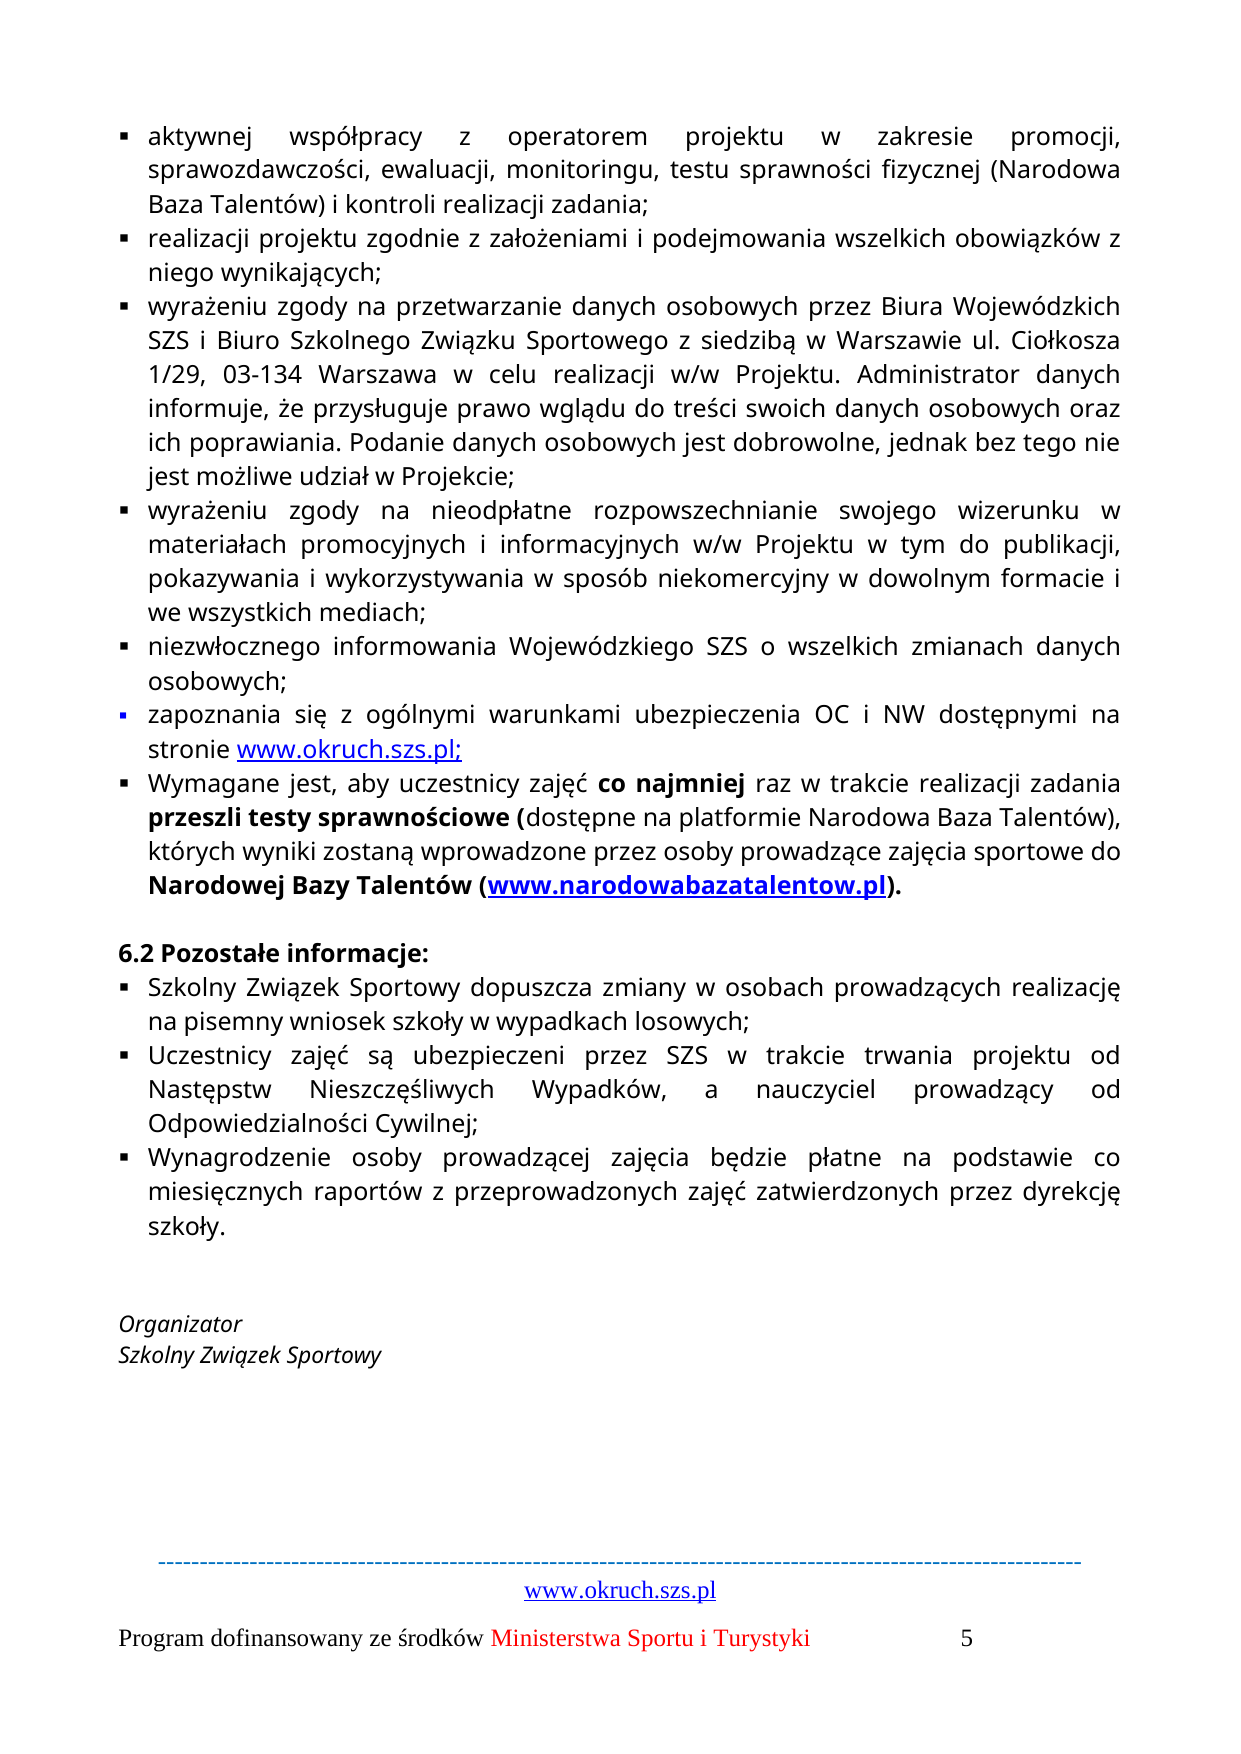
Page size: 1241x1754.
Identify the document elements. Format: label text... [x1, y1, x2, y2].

list wyrażeniu zgody na przetwarzanie danych osobowych przez Biura Wojewódzkich SZS i Biuro Szkolnego Związku Sportowego z siedzibą w Warszawie ul. Ciołkosza 1/29, 03-134 Warszawa w celu realizacji w/w Projektu. Administrator danych informuje, że przysługuje prawo wglądu do treści swoich danych osobowych oraz ich poprawiania. Podanie danych osobowych jest dobrowolne, jednak bez tego nie jest możliwe udział w Projekcie; [118, 288, 1122, 493]
list Wynagrodzenie osoby prowadzącej zajęcia będzie płatne na podstawie co miesięcznych raportów z przeprowadzonych zajęć zatwierdzonych przez dyrekcję szkoły. [118, 1140, 1122, 1242]
text Organizator [118, 1307, 1122, 1339]
list Wymagane jest, aby uczestnicy zajęć co najmniej raz w trakcie realizacji zadania przeszli testy sprawnościowe (dostępne na platformie Narodowa Baza Talentów), których wyniki zostaną wprowadzone przez osoby prowadzące zajęcia sportowe do Narodowej Bazy Talentów (www.narodowabazatalentow.pl). [118, 765, 1122, 902]
list aktywnej współpracy z operatorem projektu w zakresie promocji, sprawozdawczości, ewaluacji, monitoringu, testu sprawności fizycznej (Narodowa Baza Talentów) i kontroli realizacji zadania; [118, 118, 1122, 220]
list Uczestnicy zajęć są ubezpieczeni przez SZS w trakcie trwania projektu od Następstw Nieszczęśliwych Wypadków, a nauczyciel prowadzący od Odpowiedzialności Cywilnej; [118, 1038, 1122, 1140]
text 6.2 Pozostałe informacje: [118, 936, 1122, 970]
list realizacji projektu zgodnie z założeniami i podejmowania wszelkich obowiązków z niego wynikających; [118, 220, 1122, 288]
list wyrażeniu zgody na nieodpłatne rozpowszechnianie swojego wizerunku w materiałach promocyjnych i informacyjnych w/w Projektu w tym do publikacji, pokazywania i wykorzystywania w sposób niekomercyjny w dowolnym formacie i we wszystkich mediach; [118, 493, 1122, 629]
list niezwłocznego informowania Wojewódzkiego SZS o wszelkich zmianach danych osobowych; [118, 629, 1122, 697]
list zapoznania się z ogólnymi warunkami ubezpieczenia OC i NW dostępnymi na stronie www.okruch.szs.pl; [118, 697, 1122, 765]
text Szkolny Związek Sportowy [118, 1339, 1122, 1370]
list Szkolny Związek Sportowy dopuszcza zmiany w osobach prowadzących realizację na pisemny wniosek szkoły w wypadkach losowych; [118, 970, 1122, 1038]
